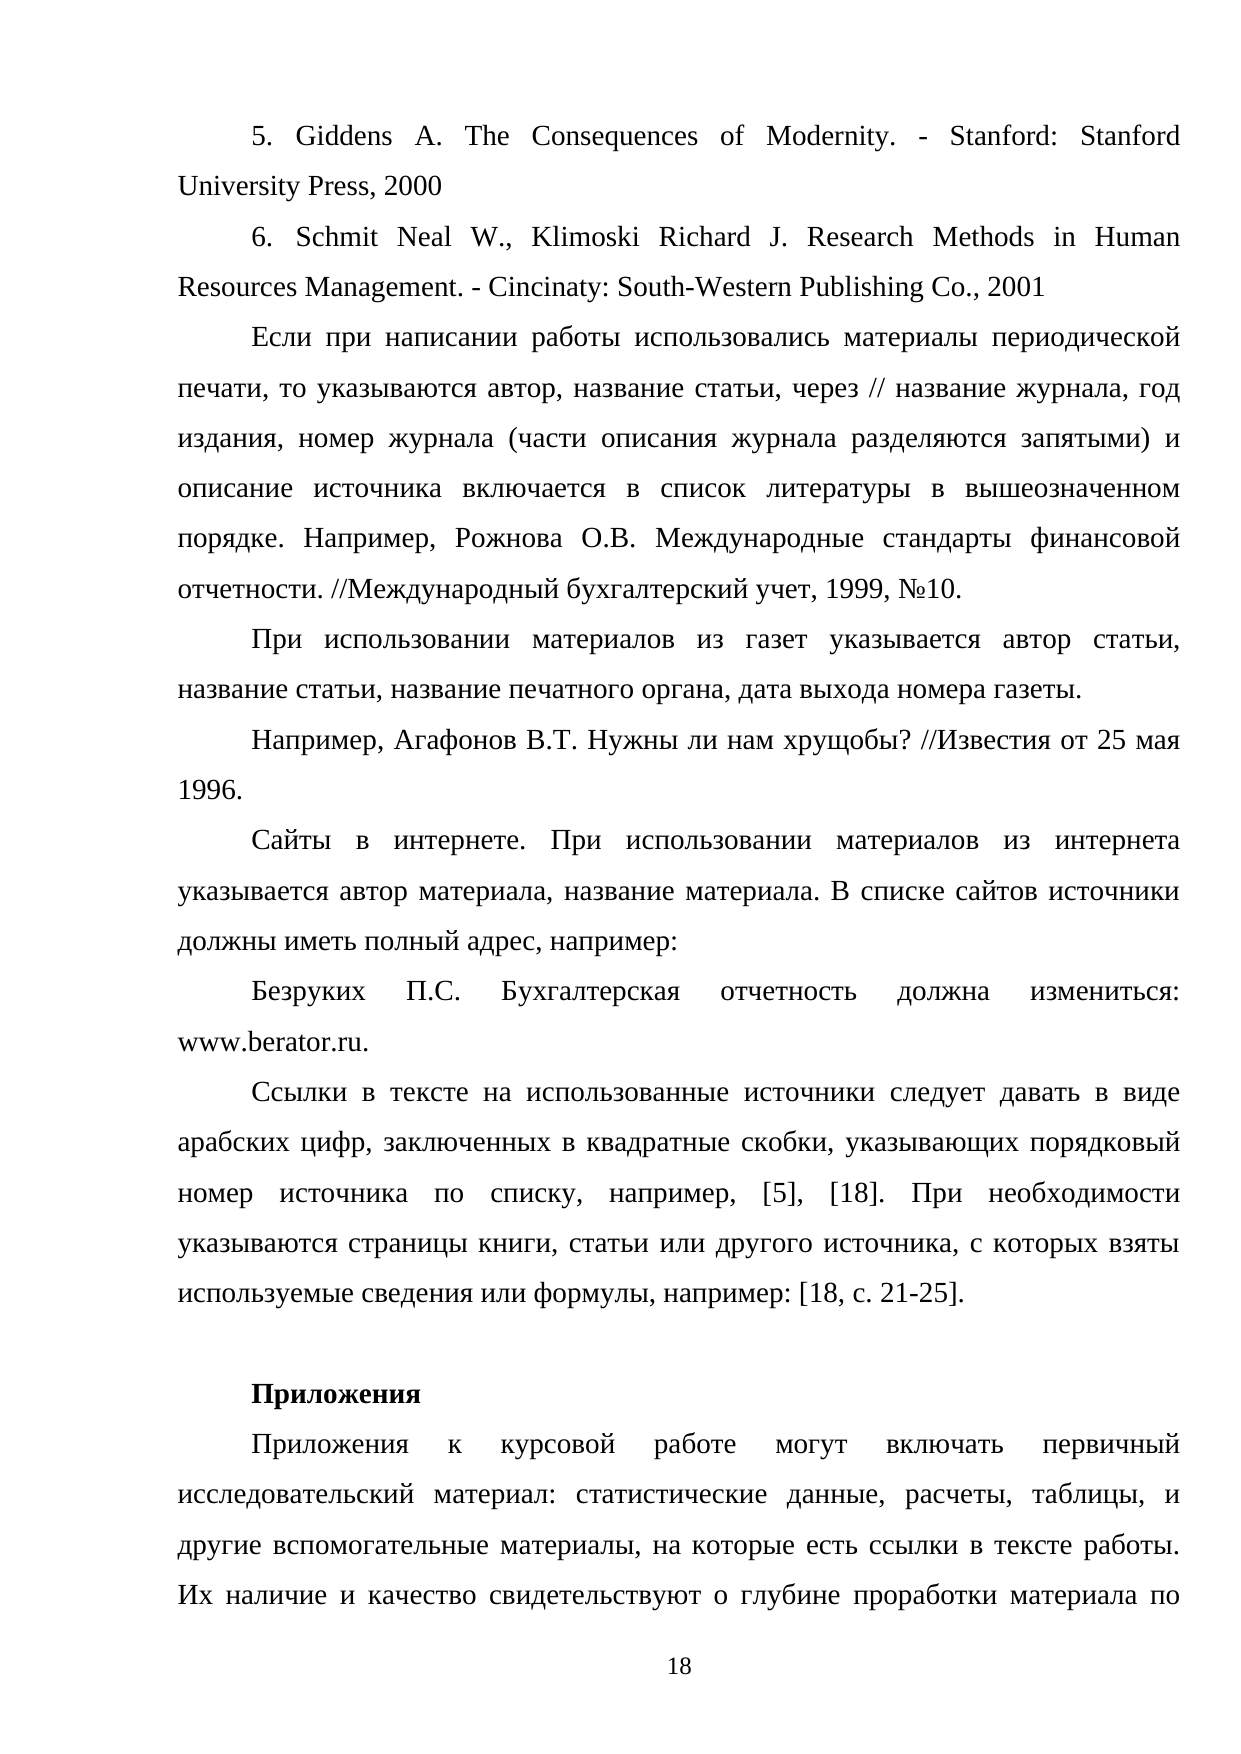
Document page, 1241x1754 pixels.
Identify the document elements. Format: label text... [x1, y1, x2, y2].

list Giddens A. The Consequences of Modernity. - Stanford: Stanford University Press, 2000 [177, 118, 1181, 202]
text Приложения [177, 1376, 1181, 1409]
list Schmit Neal W., Klimoski Richard J. Research Methods in Human Resources Management. - Cincinaty: South-Western Publishing Co., 2001 [177, 219, 1181, 303]
text Безруких П.С. Бухгалтерская отчетность должна измениться: www.berator.ru. [177, 973, 1181, 1057]
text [177, 1426, 1181, 1611]
text При использовании материалов из газет указывается автор статьи, название статьи, название печатного органа, дата выхода номера газеты. [177, 621, 1181, 705]
text Сайты в интернете. При использовании материалов из интернета указывается автор материала, название материала. В списке сайтов источники должны иметь полный адрес, например: [177, 822, 1181, 957]
text Ссылки в тексте на использованные источники следует давать в виде арабских цифр, заключенных в квадратные скобки, указывающих порядковый номер источника по списку, например, [5], [18]. При необходимости указываются страницы книги, статьи или другого источника, с которых взяты используемые сведения или формулы, например: [18, с. 21-25]. [177, 1074, 1181, 1309]
list Если при написании работы использовались материалы периодической печати, то указываются автор, название статьи, через // название журнала, год издания, номер журнала (части описания журнала разделяются запятыми) и описание источника включается в список литературы в вышеозначенном порядке. Например, Рожнова О.В. Международные стандарты финансовой отчетности. //Международный бухгалтерский учет, 1999, №10. [177, 319, 1181, 604]
text Например, Агафонов В.Т. Нужны ли нам хрущобы? //Известия от 25 мая 1996. [177, 722, 1181, 806]
